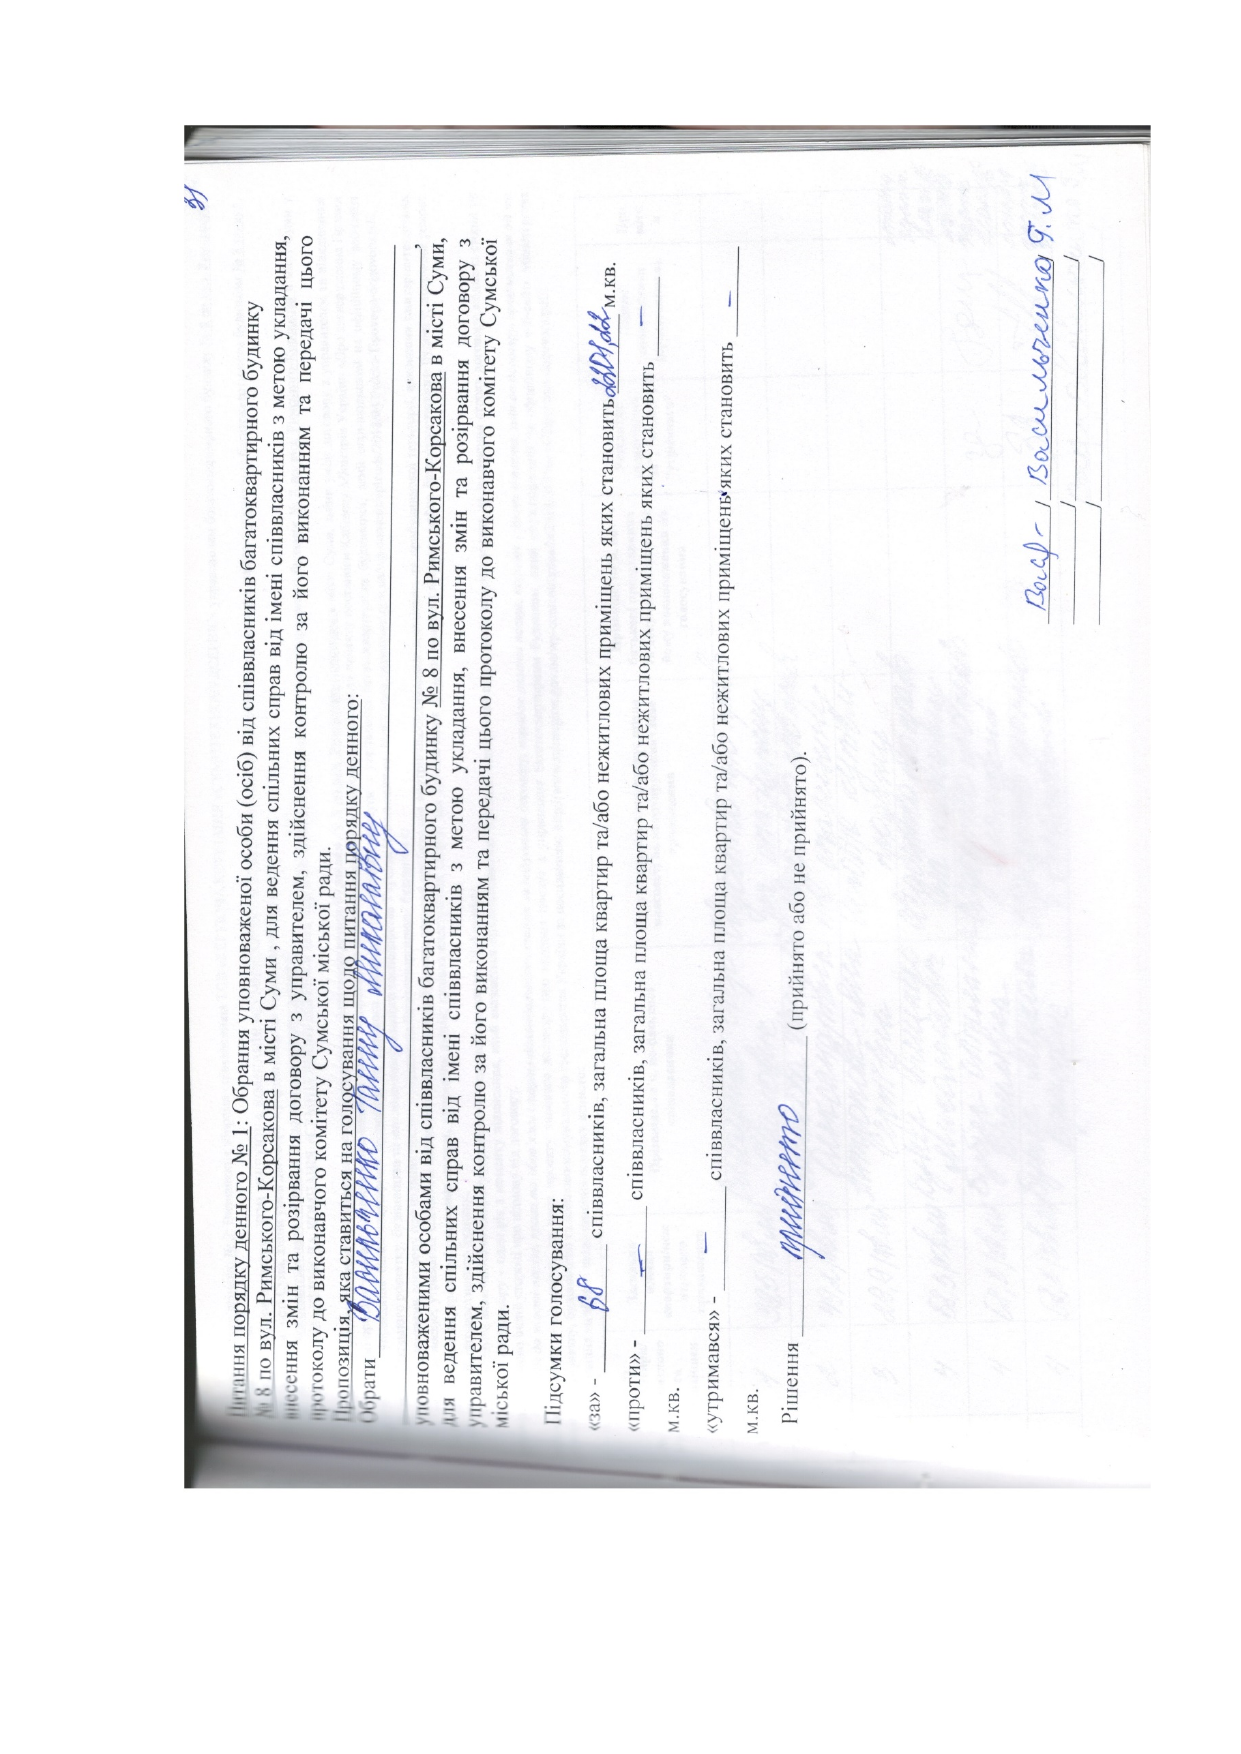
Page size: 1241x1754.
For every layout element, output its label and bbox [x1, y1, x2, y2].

picture [177, 118, 1151, 1495]
